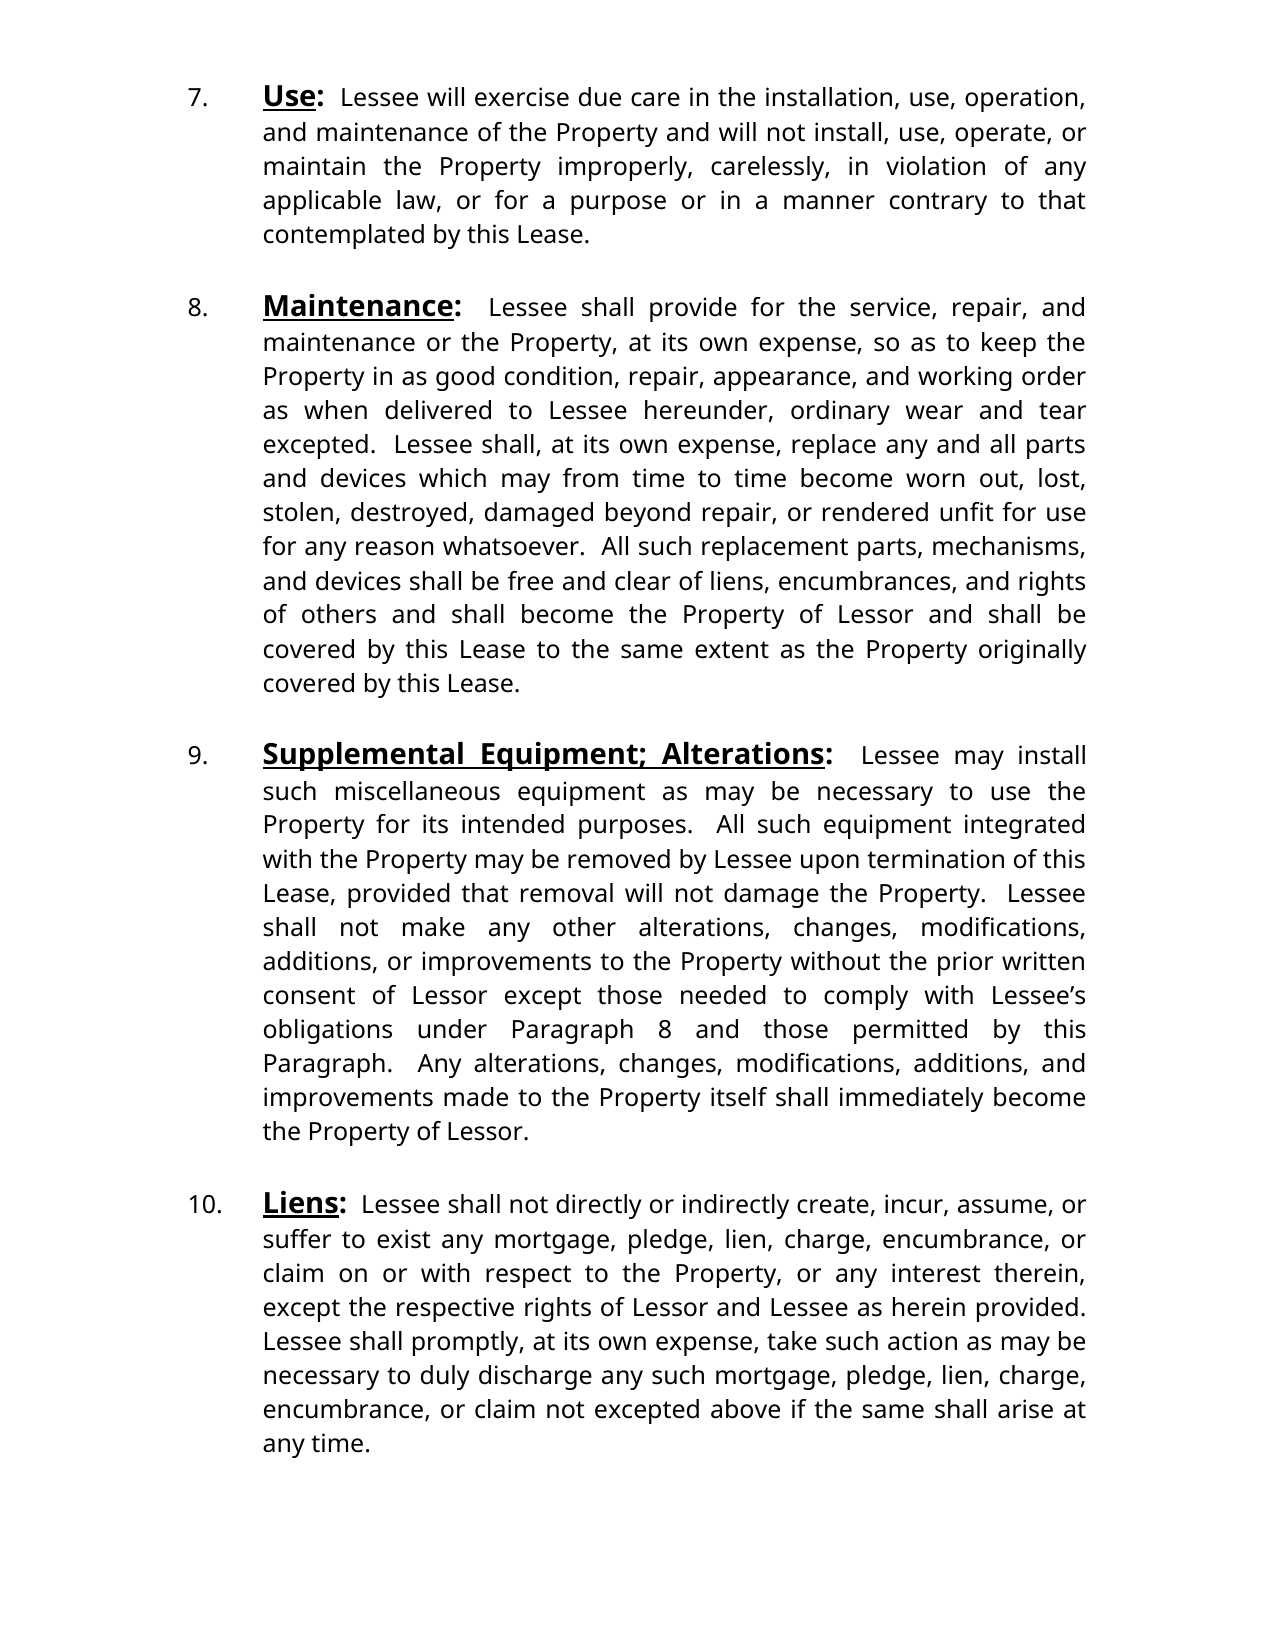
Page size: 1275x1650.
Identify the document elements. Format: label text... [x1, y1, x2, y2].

list Maintenance: Lessee shall provide for the service, repair, and maintenance or the Property, at its own expense, so as to keep the Property in as good condition, repair, appearance, and working order as when delivered to Lessee hereunder, ordinary wear and tear excepted. Lessee shall, at its own expense, replace any and all parts and devices which may from time to time become worn out, lost, stolen, destroyed, damaged beyond repair, or rendered unfit for use for any reason whatsoever. All such replacement parts, mechanisms, and devices shall be free and clear of liens, encumbrances, and rights of others and shall become the Property of Lessor and shall be covered by this Lease to the same extent as the Property originally covered by this Lease. [187, 285, 1087, 699]
list Use: Lessee will exercise due care in the installation, use, operation, and maintenance of the Property and will not install, use, operate, or maintain the Property improperly, carelessly, in violation of any applicable law, or for a purpose or in a manner contrary to that contemplated by this Lease. [187, 75, 1087, 251]
list Liens: Lessee shall not directly or indirectly create, incur, assume, or suffer to exist any mortgage, pledge, lien, charge, encumbrance, or claim on or with respect to the Property, or any interest therein, except the respective rights of Lessor and Lessee as herein provided. Lessee shall promptly, at its own expense, take such action as may be necessary to duly discharge any such mortgage, pledge, lien, charge, encumbrance, or claim not excepted above if the same shall arise at any time. [187, 1182, 1087, 1460]
list Supplemental Equipment; Alterations: Lessee may install such miscellaneous equipment as may be necessary to use the Property for its intended purposes. All such equipment integrated with the Property may be removed by Lessee upon termination of this Lease, provided that removal will not damage the Property. Lessee shall not make any other alterations, changes, modifications, additions, or improvements to the Property without the prior written consent of Lessor except those needed to comply with Lessee’s obligations under Paragraph 8 and those permitted by this Paragraph. Any alterations, changes, modifications, additions, and improvements made to the Property itself shall immediately become the Property of Lessor. [187, 733, 1087, 1148]
